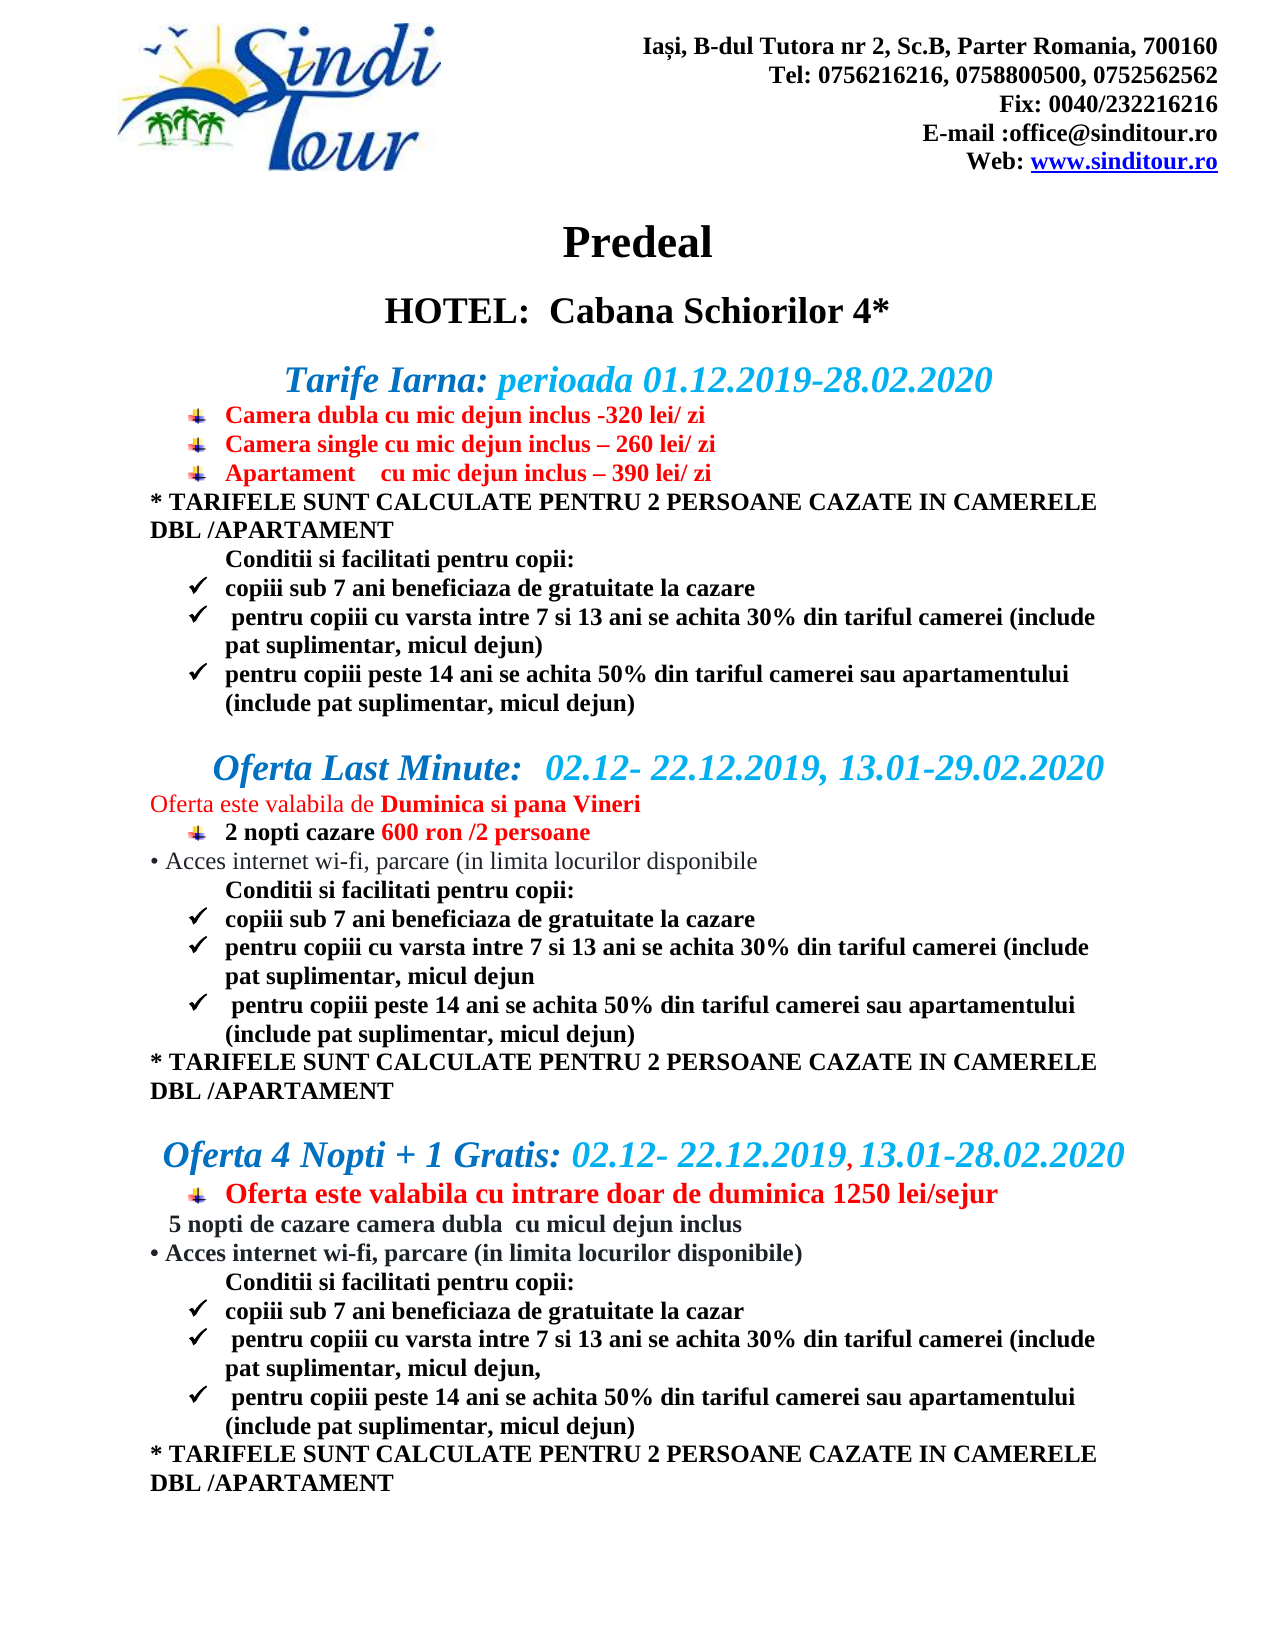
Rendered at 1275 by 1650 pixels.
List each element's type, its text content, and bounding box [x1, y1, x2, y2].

list Apartament cu mic dejun inclus – 390 lei/ zi [187, 458, 1125, 487]
list Oferta este valabila cu intrare doar de duminica 1250 lei/sejur [187, 1176, 1125, 1209]
list Camera dubla cu mic dejun inclus -320 lei/ zi [187, 401, 1125, 429]
list pentru copiii peste 14 ani se achita 50% din tariful camerei sau apartamentului (include pat suplimentar, micul dejun) [187, 659, 1125, 717]
picture [188, 824, 206, 841]
picture [188, 1186, 206, 1204]
text • Acces internet wi-fi, parcare (in limita locurilor disponibile [150, 846, 1125, 875]
list Conditii si facilitati pentru copii: [225, 544, 1125, 573]
list 2 nopti cazare 600 ron /2 persoane [187, 817, 1125, 846]
picture [188, 464, 206, 482]
list Camera single cu mic dejun inclus – 260 lei/ zi [187, 429, 1125, 458]
table_header Tarife Iarna: perioada 01.12.2019-28.02.2020 [150, 338, 1126, 401]
text * TARIFELE SUNT CALCULATE PENTRU 2 PERSOANE CAZATE IN CAMERELE DBL /APARTAMENT [150, 1439, 1125, 1497]
picture [188, 407, 206, 424]
list Conditii si facilitati pentru copii: [225, 1267, 1125, 1296]
text 5 nopti de cazare camera dubla cu micul dejun inclus • Acces internet wi-fi, parcare (in limita locurilor disponibile) [150, 1209, 1125, 1267]
text * TARIFELE SUNT CALCULATE PENTRU 2 PERSOANE CAZATE IN CAMERELE DBL /APARTAMENT [150, 1047, 1125, 1105]
list pentru copiii peste 14 ani se achita 50% din tariful camerei sau apartamentului (include pat suplimentar, micul dejun) [187, 1382, 1125, 1439]
subtitle HOTEL: Cabana Schiorilor 4* [150, 289, 1125, 332]
list copiii sub 7 ani beneficiaza de gratuitate la cazare [187, 573, 1125, 602]
text * TARIFELE SUNT CALCULATE PENTRU 2 PERSOANE CAZATE IN CAMERELE DBL /APARTAMENT [150, 487, 1125, 544]
picture [188, 436, 206, 453]
list pentru copiii cu varsta intre 7 si 13 ani se achita 30% din tariful camerei (include pat suplimentar, micul dejun [187, 932, 1125, 990]
list Conditii si facilitati pentru copii: [225, 875, 1125, 904]
text Oferta 4 Nopti + 1 Gratis: 02.12- 22.12.2019, 13.01-28.02.2020 [150, 1133, 1125, 1176]
subtitle Predeal [150, 215, 1125, 268]
list pentru copiii cu varsta intre 7 si 13 ani se achita 30% din tariful camerei (include pat suplimentar, micul dejun) [187, 602, 1125, 659]
list copiii sub 7 ani beneficiaza de gratuitate la cazar [187, 1296, 1125, 1324]
list copiii sub 7 ani beneficiaza de gratuitate la cazare [187, 904, 1125, 932]
text Oferta Last Minute: 02.12- 22.12.2019, 13.01-29.02.2020 [150, 746, 1125, 789]
text Oferta este valabila de Duminica si pana Vineri [150, 789, 1125, 817]
picture [117, 23, 441, 171]
list pentru copiii peste 14 ani se achita 50% din tariful camerei sau apartamentului (include pat suplimentar, micul dejun) [187, 990, 1125, 1047]
list pentru copiii cu varsta intre 7 si 13 ani se achita 30% din tariful camerei (include pat suplimentar, micul dejun, [187, 1324, 1125, 1382]
